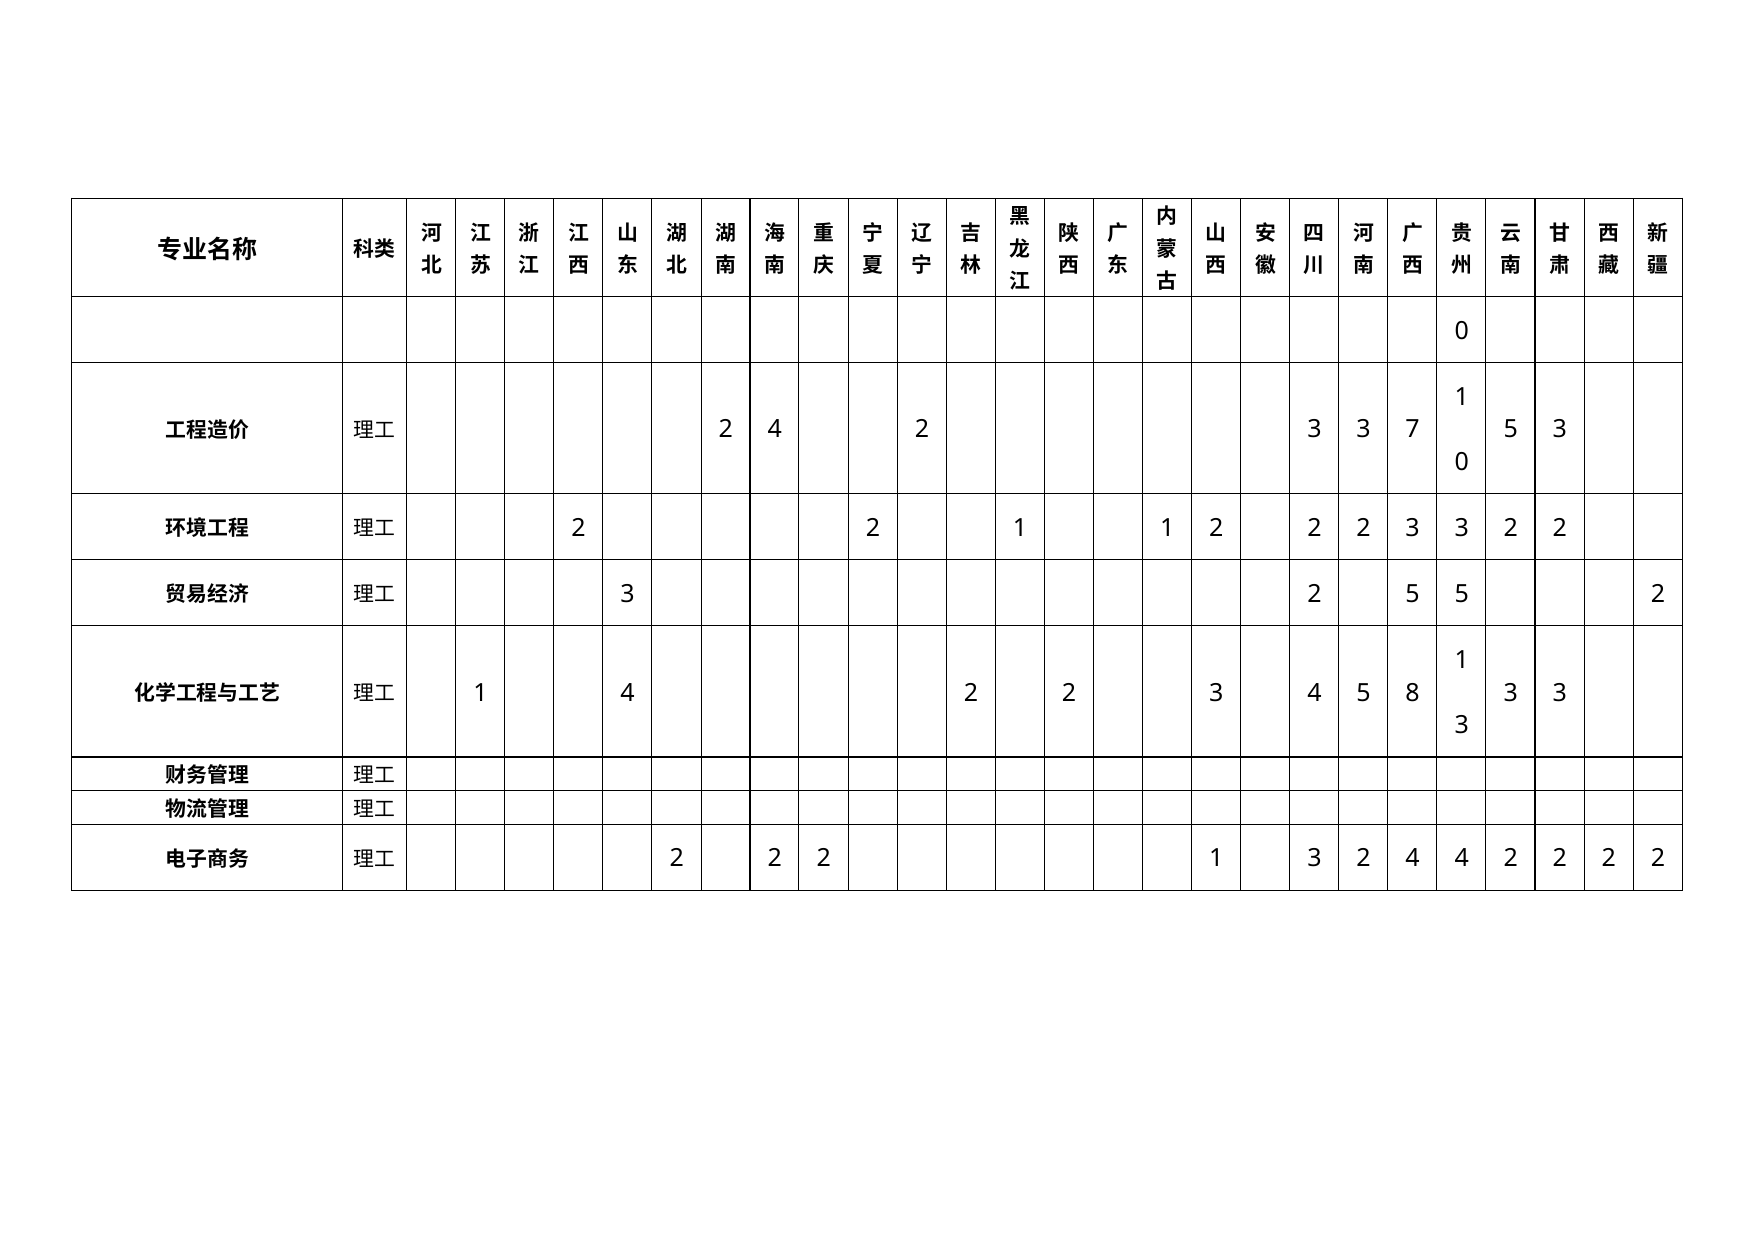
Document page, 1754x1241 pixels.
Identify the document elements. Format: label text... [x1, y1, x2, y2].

table_cell [1094, 494, 1142, 559]
table_header 广东 [1094, 199, 1142, 296]
table_cell [996, 560, 1044, 625]
table_cell 2 [947, 297, 995, 362]
table_cell [456, 494, 504, 559]
table_cell 3 [1290, 825, 1338, 889]
table_cell [751, 791, 798, 823]
table_cell [996, 825, 1044, 889]
table_cell [849, 825, 897, 889]
table_cell [898, 560, 946, 625]
table_header 宁夏 [849, 199, 897, 296]
table_header 陕西 [1045, 199, 1093, 296]
table_cell [554, 791, 602, 823]
table_cell 5 [1437, 560, 1485, 625]
table_cell [407, 297, 455, 362]
table_cell 3 [1536, 626, 1584, 756]
table_header 江西 [554, 199, 602, 296]
table_cell [1634, 297, 1682, 362]
table_cell [1241, 560, 1289, 625]
table_cell [554, 758, 602, 790]
table_cell 4 [1437, 825, 1485, 889]
table_cell [702, 758, 749, 790]
table_cell 1 [456, 626, 504, 756]
table_cell [505, 758, 553, 790]
table_header 贵州 [1437, 199, 1485, 296]
table_cell [898, 758, 946, 790]
table_cell [456, 758, 504, 790]
table_cell [505, 363, 553, 493]
table_cell [751, 297, 798, 362]
table_cell 3 [1339, 363, 1387, 493]
table_cell 理工 [343, 560, 406, 625]
table_cell [1094, 825, 1142, 889]
table_header 重庆 [799, 199, 848, 296]
table_header 湖南 [702, 199, 749, 296]
table_cell [1192, 363, 1240, 493]
table_cell [407, 560, 455, 625]
table_cell 10 [1437, 297, 1485, 362]
table_cell [407, 825, 455, 889]
table_cell 2 [849, 494, 897, 559]
table_cell 4 [603, 626, 651, 756]
table_cell [1486, 791, 1534, 823]
table_cell 2 [554, 494, 602, 559]
table_cell [1388, 758, 1436, 790]
table_header 河南 [1339, 199, 1387, 296]
table_header 专业名称 [72, 199, 342, 296]
table_cell [1094, 560, 1142, 625]
table_cell 理工 [343, 791, 406, 823]
table_cell 2 [702, 297, 749, 362]
table_cell 3 [1486, 297, 1534, 362]
table_cell [1536, 758, 1584, 790]
table_cell [603, 363, 651, 493]
table_cell [1339, 560, 1387, 625]
table_cell 2 [1486, 825, 1534, 889]
table_cell [1339, 791, 1387, 823]
table_cell 3 [1192, 626, 1240, 756]
table_cell [702, 560, 749, 625]
table_cell [603, 297, 651, 362]
table_cell 2 [1045, 626, 1093, 756]
table_cell [1486, 758, 1534, 790]
table_header 甘肃 [1536, 199, 1584, 296]
table_cell 2 [1486, 494, 1534, 559]
table_cell [947, 758, 995, 790]
table_header 海南 [751, 199, 798, 296]
table_header 新疆 [1634, 199, 1682, 296]
table_cell [1536, 791, 1584, 823]
table_cell [1585, 560, 1633, 625]
table_cell 2 [1536, 297, 1584, 362]
table_cell [799, 363, 848, 493]
table_cell [407, 791, 455, 823]
table_header 湖北 [652, 199, 701, 296]
table_cell [505, 560, 553, 625]
table_cell [1634, 758, 1682, 790]
table_cell 电子商务 [72, 825, 342, 889]
table_header 浙江 [505, 199, 553, 296]
table_cell [1045, 297, 1093, 362]
table_cell 2 [1634, 825, 1682, 889]
table_cell [1241, 791, 1289, 823]
table_cell [947, 825, 995, 889]
table_cell [996, 297, 1044, 362]
table_cell [1388, 791, 1436, 823]
table_cell [1045, 825, 1093, 889]
table_cell 13 [1437, 626, 1485, 756]
table_cell 2 [505, 297, 553, 362]
table_cell 8 [1388, 626, 1436, 756]
table_cell [652, 363, 701, 493]
table_cell [1585, 297, 1633, 362]
table_header 内蒙古 [1143, 199, 1191, 296]
table_cell 3 [1486, 626, 1534, 756]
table_cell 3 [1388, 494, 1436, 559]
table_cell [799, 297, 848, 362]
table_cell [996, 758, 1044, 790]
table_cell [1143, 791, 1191, 823]
table_cell [1290, 791, 1338, 823]
table_cell 风景园林 [72, 297, 342, 362]
table_header 四川 [1290, 199, 1338, 296]
table_cell [751, 626, 798, 756]
table_cell 3 [1536, 363, 1584, 493]
table_cell 1 [1143, 494, 1191, 559]
table_cell [702, 494, 749, 559]
table_cell [554, 825, 602, 889]
table_header 广西 [1388, 199, 1436, 296]
table_cell 2 [1192, 494, 1240, 559]
table_cell 2 [1339, 494, 1387, 559]
table_cell [1585, 791, 1633, 823]
table_cell [751, 560, 798, 625]
table_cell [456, 791, 504, 823]
table_cell [1094, 758, 1142, 790]
table_cell 5 [1388, 297, 1436, 362]
table_cell [1045, 494, 1093, 559]
table_cell [849, 560, 897, 625]
table_cell [554, 363, 602, 493]
table_cell [898, 626, 946, 756]
table_cell 2 [702, 363, 749, 493]
table_cell [1437, 791, 1485, 823]
table_cell 2 [1634, 560, 1682, 625]
table_cell [1143, 297, 1191, 362]
table_cell [849, 297, 897, 362]
table_cell [603, 825, 651, 889]
table_header 辽宁 [898, 199, 946, 296]
table_cell 物流管理 [72, 791, 342, 823]
table_cell [652, 560, 701, 625]
table_cell [603, 791, 651, 823]
table_cell [505, 494, 553, 559]
table_cell 工程造价 [72, 363, 342, 493]
table_header 安徽 [1241, 199, 1289, 296]
table_cell [407, 758, 455, 790]
table_cell [554, 560, 602, 625]
table_cell [1045, 363, 1093, 493]
table_cell [652, 626, 701, 756]
table_cell [1045, 758, 1093, 790]
table_cell 10 [1437, 363, 1485, 493]
table_cell 理工 [343, 363, 406, 493]
table_header 吉林 [947, 199, 995, 296]
table_cell [898, 297, 946, 362]
table_cell [1241, 758, 1289, 790]
table_cell 5 [1339, 626, 1387, 756]
table_cell [849, 791, 897, 823]
table_cell 理工 [343, 494, 406, 559]
table_cell [898, 825, 946, 889]
table_cell [1192, 560, 1240, 625]
table_header 黑龙江 [996, 199, 1044, 296]
table_cell 1 [996, 494, 1044, 559]
table_cell 5 [1486, 363, 1534, 493]
table_cell [652, 494, 701, 559]
table_cell [1486, 560, 1534, 625]
table_cell 2 [1290, 494, 1338, 559]
table_cell [1143, 363, 1191, 493]
table_cell 理工 [343, 758, 406, 790]
table_cell [799, 560, 848, 625]
table_cell [1290, 758, 1338, 790]
table_cell [1634, 363, 1682, 493]
table_cell 化学工程与工艺 [72, 626, 342, 756]
table_cell 2 [1290, 560, 1338, 625]
table_cell 2 [898, 363, 946, 493]
table_header 河北 [407, 199, 455, 296]
table_cell [849, 758, 897, 790]
table_cell [1094, 791, 1142, 823]
table_cell 3 [1437, 494, 1485, 559]
table_cell 贸易经济 [72, 560, 342, 625]
table_cell [1241, 825, 1289, 889]
table_header 山东 [603, 199, 651, 296]
table_cell [652, 791, 701, 823]
table_cell [1143, 626, 1191, 756]
table_cell [1192, 758, 1240, 790]
table_cell 2 [1536, 494, 1584, 559]
table_cell 理工 [343, 626, 406, 756]
table_cell [456, 825, 504, 889]
table_cell [947, 494, 995, 559]
table_cell 2 [947, 626, 995, 756]
table_cell [799, 626, 848, 756]
table_cell 2 [1339, 825, 1387, 889]
table_cell [1634, 626, 1682, 756]
table_header 江苏 [456, 199, 504, 296]
table_cell [996, 791, 1044, 823]
table_cell [799, 494, 848, 559]
table_cell [996, 363, 1044, 493]
table_cell [1536, 560, 1584, 625]
table_cell [751, 494, 798, 559]
table_cell [1143, 825, 1191, 889]
table_cell 财务管理 [72, 758, 342, 790]
table_cell [947, 363, 995, 493]
table_cell [1094, 626, 1142, 756]
table_cell [702, 825, 749, 889]
table_cell [554, 626, 602, 756]
table_cell [1143, 758, 1191, 790]
table_cell [1094, 297, 1142, 362]
table_header 西藏 [1585, 199, 1633, 296]
table_cell [1634, 494, 1682, 559]
table_cell [947, 791, 995, 823]
table_cell [407, 626, 455, 756]
table_cell [603, 494, 651, 559]
table_cell [505, 825, 553, 889]
table_cell [1634, 791, 1682, 823]
table_cell 5 [1388, 560, 1436, 625]
table_cell 1 [1192, 825, 1240, 889]
table_cell 5 [1339, 297, 1387, 362]
table_cell [849, 363, 897, 493]
table_cell [849, 626, 897, 756]
table_cell [456, 363, 504, 493]
table_cell [702, 626, 749, 756]
table_cell 3 [603, 560, 651, 625]
table_cell 4 [1388, 825, 1436, 889]
table_cell 4 [1290, 297, 1338, 362]
table_cell 4 [1290, 626, 1338, 756]
table_cell [505, 626, 553, 756]
table_cell [1437, 758, 1485, 790]
table_cell [1585, 363, 1633, 493]
table_cell [505, 791, 553, 823]
table_cell 环境工程 [72, 494, 342, 559]
table_cell [1241, 363, 1289, 493]
table_header 科类 [343, 199, 406, 296]
table_cell [1192, 791, 1240, 823]
table_cell 7 [1388, 363, 1436, 493]
table_cell [1241, 297, 1289, 362]
table_cell [652, 297, 701, 362]
table_cell [1339, 758, 1387, 790]
table_cell [1241, 494, 1289, 559]
table_header 山西 [1192, 199, 1240, 296]
table_cell [898, 494, 946, 559]
table_cell [407, 494, 455, 559]
table_cell [1045, 560, 1093, 625]
table_cell 2 [799, 825, 848, 889]
table_cell [1585, 758, 1633, 790]
table_cell [1585, 626, 1633, 756]
table_cell [799, 758, 848, 790]
table_cell [407, 363, 455, 493]
table_cell [898, 791, 946, 823]
table_cell 2 [1585, 825, 1633, 889]
table_cell 2 [1536, 825, 1584, 889]
table_cell [1585, 494, 1633, 559]
table_cell [1241, 626, 1289, 756]
table_cell 理工 [343, 297, 406, 362]
table_cell 2 [554, 297, 602, 362]
table_cell [1045, 791, 1093, 823]
table_cell [947, 560, 995, 625]
table_cell [702, 791, 749, 823]
table_cell [799, 791, 848, 823]
table_cell 2 [751, 825, 798, 889]
table_cell [996, 626, 1044, 756]
table_cell [1143, 560, 1191, 625]
table_cell [751, 758, 798, 790]
table_cell [603, 758, 651, 790]
table_cell 理工 [343, 825, 406, 889]
table_cell [456, 560, 504, 625]
table_header 云南 [1486, 199, 1534, 296]
table_cell [652, 758, 701, 790]
table_cell 4 [751, 363, 798, 493]
table_cell 2 [652, 825, 701, 889]
table_cell 3 [1290, 363, 1338, 493]
table_cell 1 [456, 297, 504, 362]
table_cell [1094, 363, 1142, 493]
table_cell 2 [1192, 297, 1240, 362]
